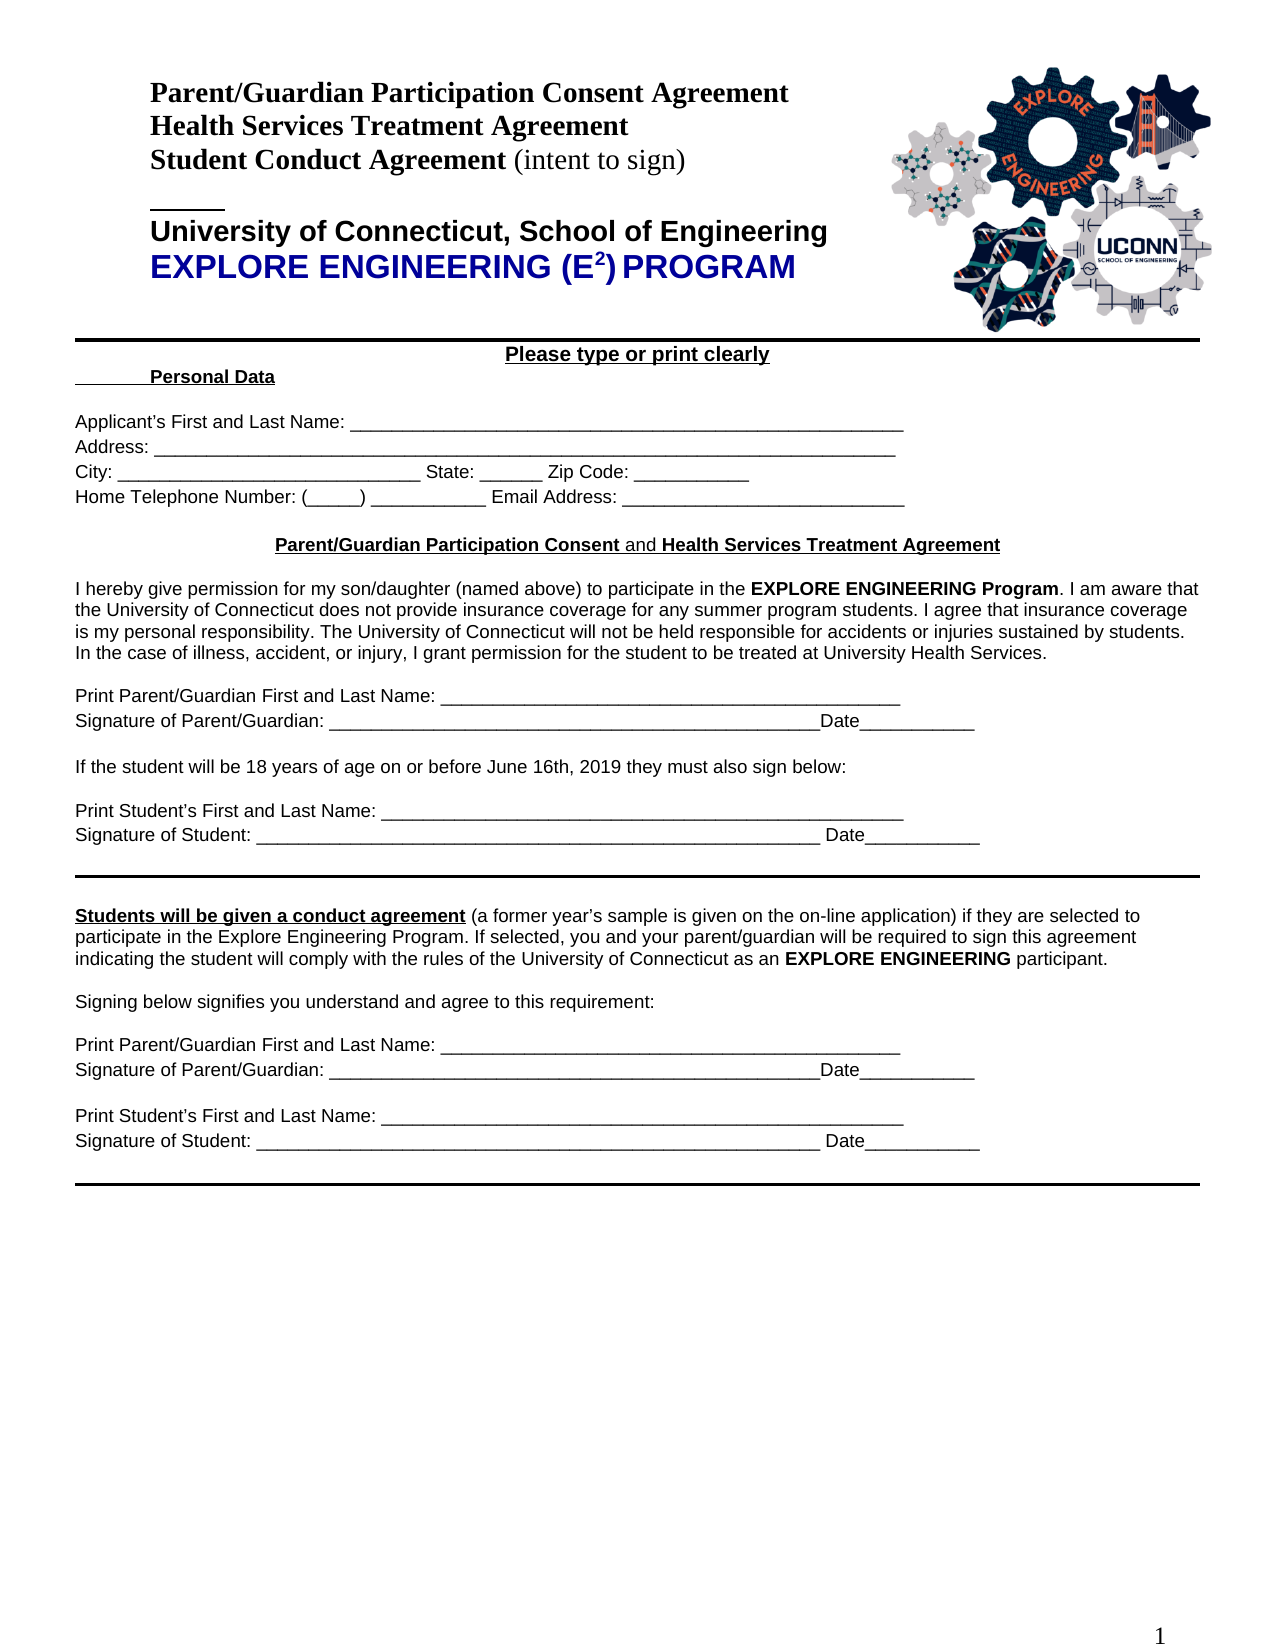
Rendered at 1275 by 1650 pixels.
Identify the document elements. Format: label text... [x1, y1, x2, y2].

text Print Parent/Guardian First and Last Name: ____________________________________________ [75, 685, 1200, 707]
text If the student will be 18 years of age on or before June 16th, 2019 they must also sign below: [75, 756, 1200, 778]
text Address: _______________________________________________________________________ [75, 436, 1200, 457]
text Print Student’s First and Last Name: __________________________________________________ [75, 799, 1200, 821]
text Print Parent/Guardian First and Last Name: ____________________________________________ [75, 1034, 1200, 1055]
text Please type or print clearly [75, 342, 1200, 366]
subtitle Parent/Guardian Participation Consent Agreement [75, 75, 885, 108]
text I hereby give permission for my son/daughter (named above) to participate in the EXPLORE ENGINEERING Program. I am aware that the University of Connecticut does not provide insurance coverage for any summer program students. I agree that insurance coverage is my personal responsibility. The University of Connecticut will not be held responsible for accidents or injuries sustained by students. In the case of illness, accident, or injury, I grant permission for the student to be treated at University Health Services. [75, 577, 1200, 663]
text Print Student’s First and Last Name: __________________________________________________ [75, 1105, 1200, 1127]
subtitle Student Conduct Agreement (intent to sign) [75, 142, 885, 176]
text Signature of Student: ______________________________________________________ Date___________ [75, 824, 1200, 846]
text Home Telephone Number: (_____) ___________ Email Address: ___________________________ [75, 485, 1200, 507]
text Applicant’s First and Last Name: _____________________________________________________ [75, 411, 1200, 433]
text Students will be given a conduct agreement (a former year’s sample is given on the on-line application) if they are selected to participate in the Explore Engineering Program. If selected, you and your parent/guardian will be required to sign this agreement indicating the student will comply with the rules of the University of Connecticut as an EXPLORE ENGINEERING participant. [75, 904, 1200, 969]
subtitle EXPLORE ENGINEERING (E2) PROGRAM [150, 248, 885, 286]
subtitle Health Services Treatment Agreement [75, 108, 885, 142]
picture [885, 61, 1216, 335]
subtitle Parent/Guardian Participation Consent and Health Services Treatment Agreement [75, 534, 1200, 556]
title University of Connecticut, School of Engineering [150, 214, 885, 248]
text Signature of Parent/Guardian: _______________________________________________Date___________ [75, 710, 1200, 731]
subtitle Personal Data [75, 366, 1200, 387]
text City: _____________________________ State: ______ Zip Code: ___________ [75, 461, 1200, 482]
text Signature of Parent/Guardian: _______________________________________________Date___________ [75, 1059, 1200, 1080]
text Signing below signifies you understand and agree to this requirement: [75, 991, 1200, 1012]
text Signature of Student: ______________________________________________________ Date___________ [75, 1130, 1200, 1151]
